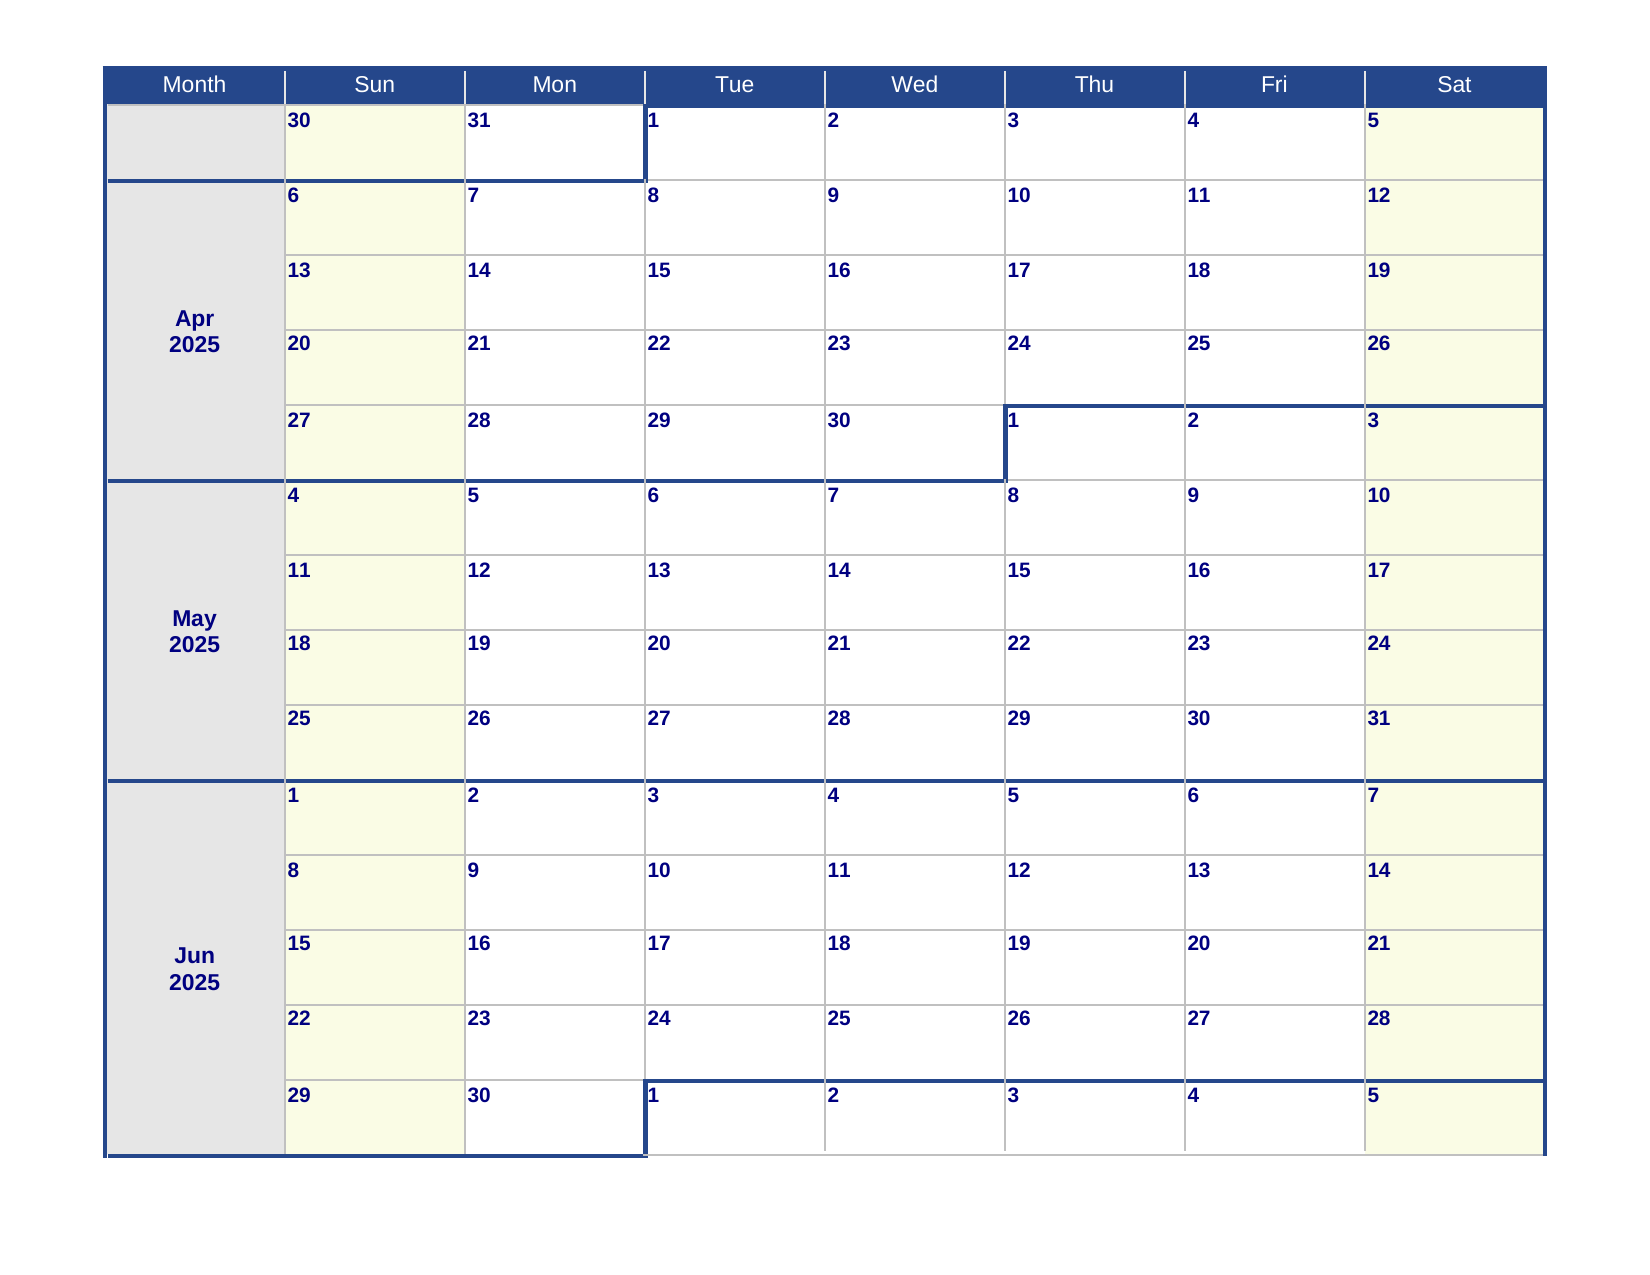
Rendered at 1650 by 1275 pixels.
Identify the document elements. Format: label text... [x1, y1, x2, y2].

table_cell 27 [1186, 1006, 1364, 1079]
table_cell 14 [826, 556, 1004, 629]
table_cell 10 [646, 856, 824, 929]
table_cell 30 [286, 106, 464, 179]
table_header Wed [826, 71, 1004, 104]
table_cell 25 [286, 706, 464, 779]
table_cell 8 [286, 856, 464, 929]
table_cell 8 [1006, 481, 1184, 554]
table_cell 28 [826, 706, 1004, 779]
table_cell 17 [646, 931, 824, 1004]
table_cell 9 [826, 181, 1004, 254]
table_cell 19 [1006, 931, 1184, 1004]
table_cell 13 [646, 556, 824, 629]
table_header Sun [286, 71, 464, 104]
table_header Sat [1366, 71, 1543, 104]
table_cell 27 [286, 406, 464, 479]
table_cell 25 [826, 1006, 1004, 1079]
table_cell 1 [1008, 408, 1184, 479]
table_cell 24 [1006, 331, 1184, 404]
table_cell 15 [1006, 556, 1184, 629]
table_header Thu [1006, 71, 1184, 104]
table_cell 21 [1366, 931, 1543, 1004]
table_cell 18 [1186, 256, 1364, 329]
table_cell 12 [466, 556, 644, 629]
table_cell 3 [1366, 408, 1543, 479]
table_cell Jun 2025 [107, 780, 284, 1154]
table_cell 22 [646, 331, 824, 404]
table_cell 4 [286, 483, 464, 554]
table_cell 26 [1006, 1006, 1184, 1079]
table_cell 23 [826, 331, 1004, 404]
table_cell 29 [286, 1081, 464, 1154]
table_cell 25 [1186, 331, 1364, 404]
table_cell 6 [286, 183, 464, 254]
table_cell 13 [286, 256, 464, 329]
table_cell 1 [648, 1083, 825, 1154]
table_cell 31 [1366, 706, 1543, 779]
table_cell 28 [466, 406, 644, 479]
table_cell 22 [1006, 631, 1184, 704]
table_cell 19 [466, 631, 644, 704]
table_cell 9 [1186, 481, 1364, 554]
table_cell 10 [1366, 481, 1543, 554]
table_cell 20 [286, 331, 464, 404]
table_cell 5 [1006, 783, 1184, 854]
table_cell 6 [646, 483, 824, 554]
table_cell 28 [1366, 1006, 1543, 1079]
table_cell 21 [826, 631, 1004, 704]
table_cell 15 [646, 256, 824, 329]
table_cell 23 [466, 1006, 644, 1079]
table_cell 24 [646, 1006, 824, 1079]
table_cell 11 [1186, 181, 1364, 254]
table_header Tue [646, 71, 824, 104]
table_header Mon [466, 71, 644, 104]
table_cell 4 [826, 783, 1004, 854]
table_cell 11 [826, 856, 1004, 929]
table_cell 5 [1366, 108, 1543, 179]
table_cell 27 [646, 706, 824, 779]
table_cell 7 [826, 483, 1004, 554]
table_cell 5 [1365, 1083, 1543, 1154]
table_cell 30 [826, 406, 1003, 479]
table_cell 12 [1006, 856, 1184, 929]
table_cell 26 [466, 706, 644, 779]
table_cell 19 [1366, 256, 1543, 329]
table_cell 1 [648, 108, 824, 179]
table_cell 14 [1366, 856, 1543, 929]
table_cell 7 [1366, 783, 1543, 854]
table_cell 10 [1006, 181, 1184, 254]
table_header Fri [1186, 71, 1364, 104]
table_cell 17 [1006, 256, 1184, 329]
table_cell 3 [1005, 1083, 1185, 1154]
table_cell 4 [1185, 1083, 1365, 1154]
table_cell 2 [466, 783, 644, 854]
table_cell 5 [466, 483, 644, 554]
table_cell 29 [1006, 706, 1184, 779]
table_cell 20 [1186, 931, 1364, 1004]
table_cell 24 [1366, 631, 1543, 704]
table_cell Apr 2025 [107, 180, 284, 479]
table_cell May 2025 [107, 480, 284, 779]
table_cell 2 [826, 108, 1004, 179]
table_cell 9 [466, 856, 644, 929]
table_cell 30 [1186, 706, 1364, 779]
table_cell 16 [826, 256, 1004, 329]
table_cell 22 [286, 1006, 464, 1079]
table_cell 16 [466, 931, 644, 1004]
table_cell 2 [1186, 408, 1364, 479]
table_cell 13 [1186, 856, 1364, 929]
table_cell 29 [646, 406, 824, 479]
table_cell 31 [466, 106, 643, 179]
table_cell 7 [466, 183, 644, 254]
table_cell 12 [1366, 181, 1543, 254]
table_cell 17 [1366, 556, 1543, 629]
table_cell 20 [646, 631, 824, 704]
table_cell 15 [286, 931, 464, 1004]
table_cell 26 [1366, 331, 1543, 404]
table_header Month [107, 71, 284, 104]
table_cell 18 [286, 631, 464, 704]
table_cell 4 [1186, 108, 1364, 179]
table_cell 18 [826, 931, 1004, 1004]
table_cell 1 [286, 783, 464, 854]
table_cell 23 [1186, 631, 1364, 704]
table_cell 2 [825, 1083, 1005, 1154]
table_cell 16 [1186, 556, 1364, 629]
table_cell 30 [466, 1081, 643, 1154]
table_cell 3 [1006, 108, 1184, 179]
table_cell 14 [466, 256, 644, 329]
table_cell 6 [1186, 783, 1364, 854]
table_cell 3 [646, 783, 824, 854]
table_cell 21 [466, 331, 644, 404]
table_cell 11 [286, 556, 464, 629]
table_cell 8 [646, 181, 824, 254]
